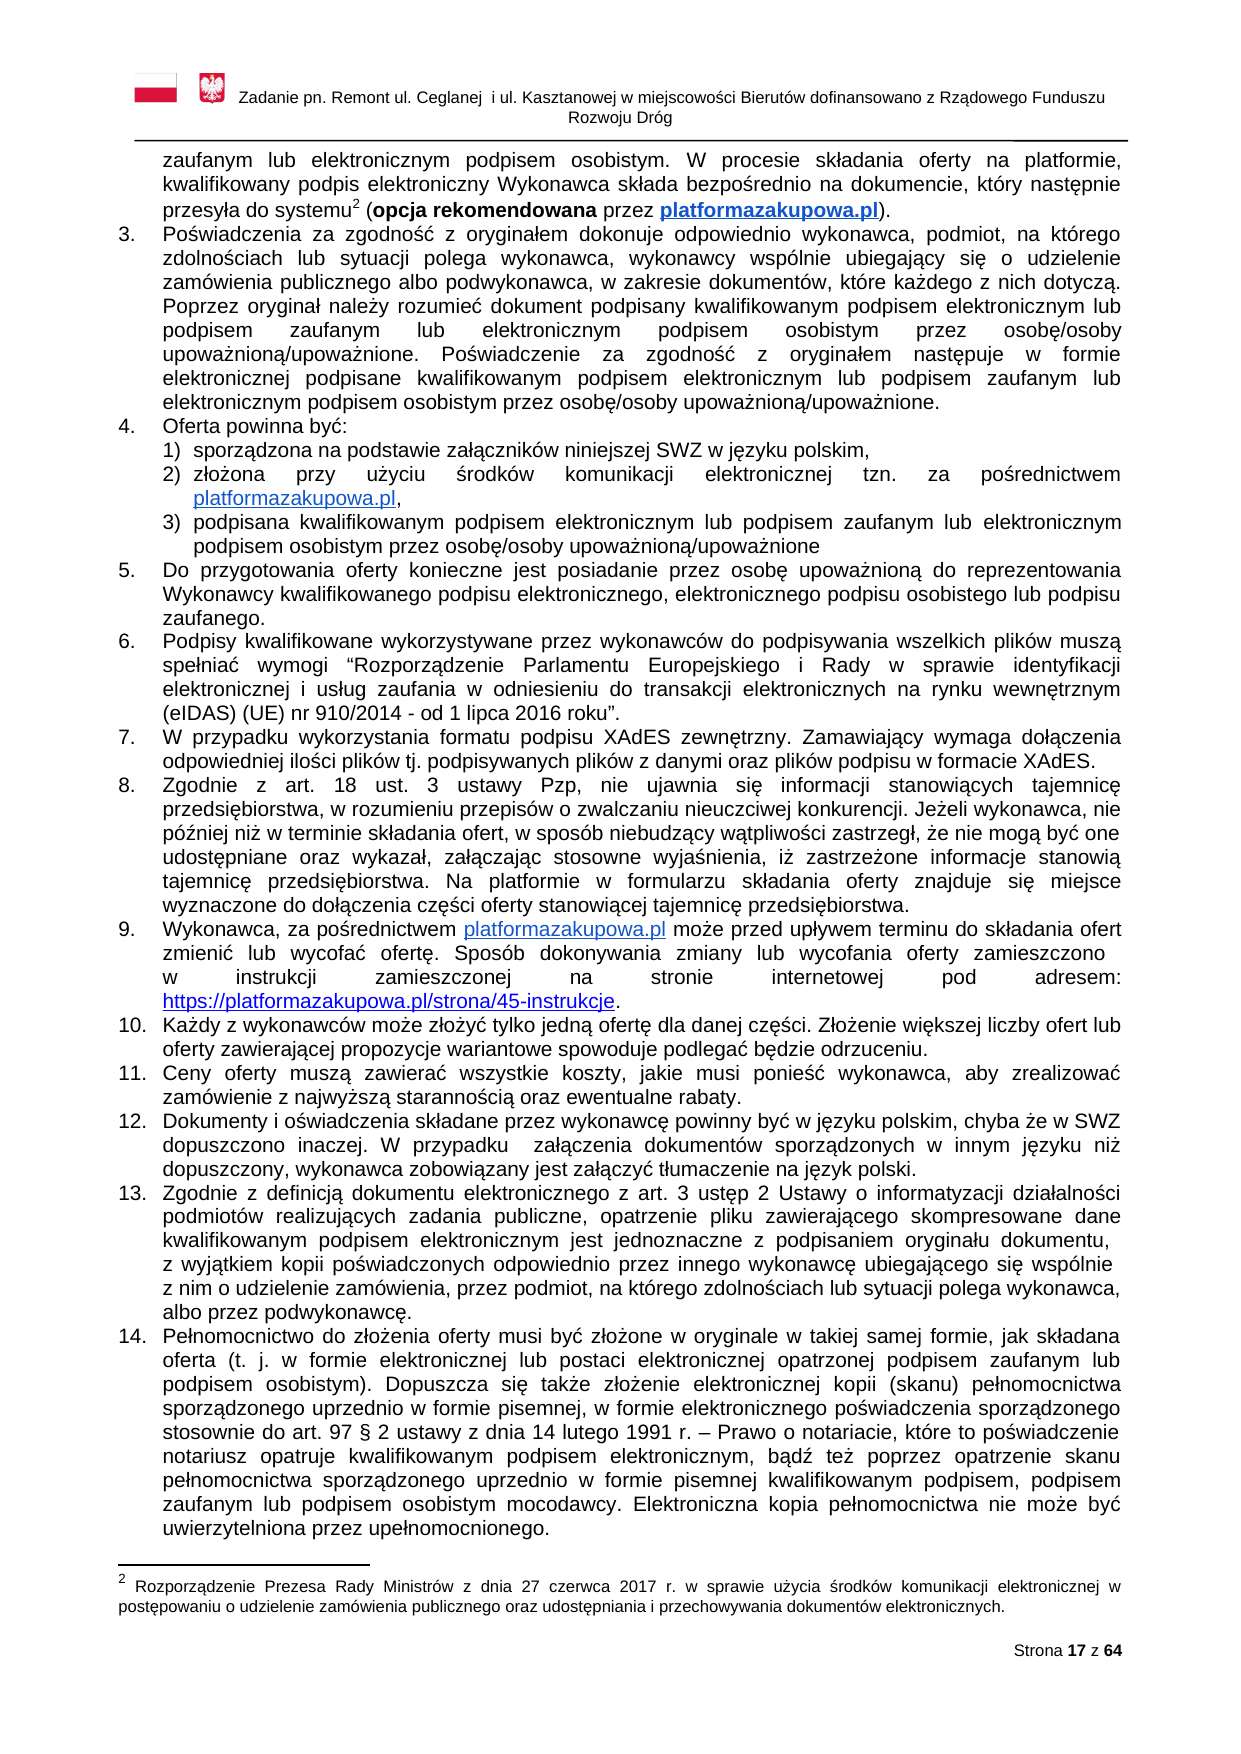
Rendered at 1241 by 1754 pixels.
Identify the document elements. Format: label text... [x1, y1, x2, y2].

list złożona przy użyciu środków komunikacji elektronicznej tzn. za pośrednictwem platformazakupowa.pl, [162, 462, 1122, 509]
list Zgodnie z art. 18 ust. 3 ustawy Pzp, nie ujawnia się informacji stanowiących tajemnicę przedsiębiorstwa, w rozumieniu przepisów o zwalczaniu nieuczciwej konkurencji. Jeżeli wykonawca, nie później niż w terminie składania ofert, w sposób niebudzący wątpliwości zastrzegł, że nie mogą być one udostępniane oraz wykazał, załączając stosowne wyjaśnienia, iż zastrzeżone informacje stanowią tajemnicę przedsiębiorstwa. Na platformie w formularzu składania oferty znajduje się miejsce wyznaczone do dołączenia części oferty stanowiącej tajemnicę przedsiębiorstwa. [118, 773, 1122, 917]
list Podpisy kwalifikowane wykorzystywane przez wykonawców do podpisywania wszelkich plików muszą spełniać wymogi “Rozporządzenie Parlamentu Europejskiego i Rady w sprawie identyfikacji elektronicznej i usług zaufania w odniesieniu do transakcji elektronicznych na rynku wewnętrznym (eIDAS) (UE) nr 910/2014 - od 1 lipca 2016 roku”. [118, 629, 1122, 725]
list sporządzona na podstawie załączników niniejszej SWZ w języku polskim, [162, 438, 1122, 462]
list Każdy z wykonawców może złożyć tylko jedną ofertę dla danej części. Złożenie większej liczby ofert lub oferty zawierającej propozycje wariantowe spowoduje podlegać będzie odrzuceniu. [118, 1013, 1122, 1061]
list Zgodnie z definicją dokumentu elektronicznego z art. 3 ustęp 2 Ustawy o informatyzacji działalności podmiotów realizujących zadania publiczne, opatrzenie pliku zawierającego skompresowane dane kwalifikowanym podpisem elektronicznym jest jednoznaczne z podpisaniem oryginału dokumentu, z wyjątkiem kopii poświadczonych odpowiednio przez innego wykonawcę ubiegającego się wspólnie z nim o udzielenie zamówienia, przez podmiot, na którego zdolnościach lub sytuacji polega wykonawca, albo przez podwykonawcę. [118, 1180, 1122, 1324]
list Poświadczenia za zgodność z oryginałem dokonuje odpowiednio wykonawca, podmiot, na którego zdolnościach lub sytuacji polega wykonawca, wykonawcy wspólnie ubiegający się o udzielenie zamówienia publicznego albo podwykonawca, w zakresie dokumentów, które każdego z nich dotyczą. Poprzez oryginał należy rozumieć dokument podpisany kwalifikowanym podpisem elektronicznym lub podpisem zaufanym lub elektronicznym podpisem osobistym przez osobę/osoby upoważnioną/upoważnione. Poświadczenie za zgodność z oryginałem następuje w formie elektronicznej podpisane kwalifikowanym podpisem elektronicznym lub podpisem zaufanym lub elektronicznym podpisem osobistym przez osobę/osoby upoważnioną/upoważnione. [118, 222, 1122, 414]
list podpisana kwalifikowanym podpisem elektronicznym lub podpisem zaufanym lub elektronicznym podpisem osobistym przez osobę/osoby upoważnioną/upoważnione [162, 509, 1122, 557]
list Pełnomocnictwo do złożenia oferty musi być złożone w oryginale w takiej samej formie, jak składana oferta (t. j. w formie elektronicznej lub postaci elektronicznej opatrzonej podpisem zaufanym lub podpisem osobistym). Dopuszcza się także złożenie elektronicznej kopii (skanu) pełnomocnictwa sporządzonego uprzednio w formie pisemnej, w formie elektronicznego poświadczenia sporządzonego stosownie do art. 97 § 2 ustawy z dnia 14 lutego 1991 r. – Prawo o notariacie, które to poświadczenie notariusz opatruje kwalifikowanym podpisem elektronicznym, bądź też poprzez opatrzenie skanu pełnomocnictwa sporządzonego uprzednio w formie pisemnej kwalifikowanym podpisem, podpisem zaufanym lub podpisem osobistym mocodawcy. Elektroniczna kopia pełnomocnictwa nie może być uwierzytelniona przez upełnomocnionego. [118, 1324, 1122, 1540]
list Ceny oferty muszą zawierać wszystkie koszty, jakie musi ponieść wykonawca, aby zrealizować zamówienie z najwyższą starannością oraz ewentualne rabaty. [118, 1061, 1122, 1108]
list Dokumenty i oświadczenia składane przez wykonawcę powinny być w języku polskim, chyba że w SWZ dopuszczono inaczej. W przypadku załączenia dokumentów sporządzonych w innym języku niż dopuszczony, wykonawca zobowiązany jest załączyć tłumaczenie na język polski. [118, 1108, 1122, 1180]
list Do przygotowania oferty konieczne jest posiadanie przez osobę upoważnioną do reprezentowania Wykonawcy kwalifikowanego podpisu elektronicznego, elektronicznego podpisu osobistego lub podpisu zaufanego. [118, 557, 1122, 629]
list Oferta powinna być: [118, 414, 1122, 438]
picture [134, 73, 225, 104]
list Wykonawca, za pośrednictwem platformazakupowa.pl może przed upływem terminu do składania ofert zmienić lub wycofać ofertę. Sposób dokonywania zmiany lub wycofania oferty zamieszczono w instrukcji zamieszczonej na stronie internetowej pod adresem: https://platformazakupowa.pl/strona/45-instrukcje. [118, 917, 1122, 1013]
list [118, 148, 1122, 222]
list W przypadku wykorzystania formatu podpisu XAdES zewnętrzny. Zamawiający wymaga dołączenia odpowiedniej ilości plików tj. podpisywanych plików z danymi oraz plików podpisu w formacie XAdES. [118, 725, 1122, 773]
